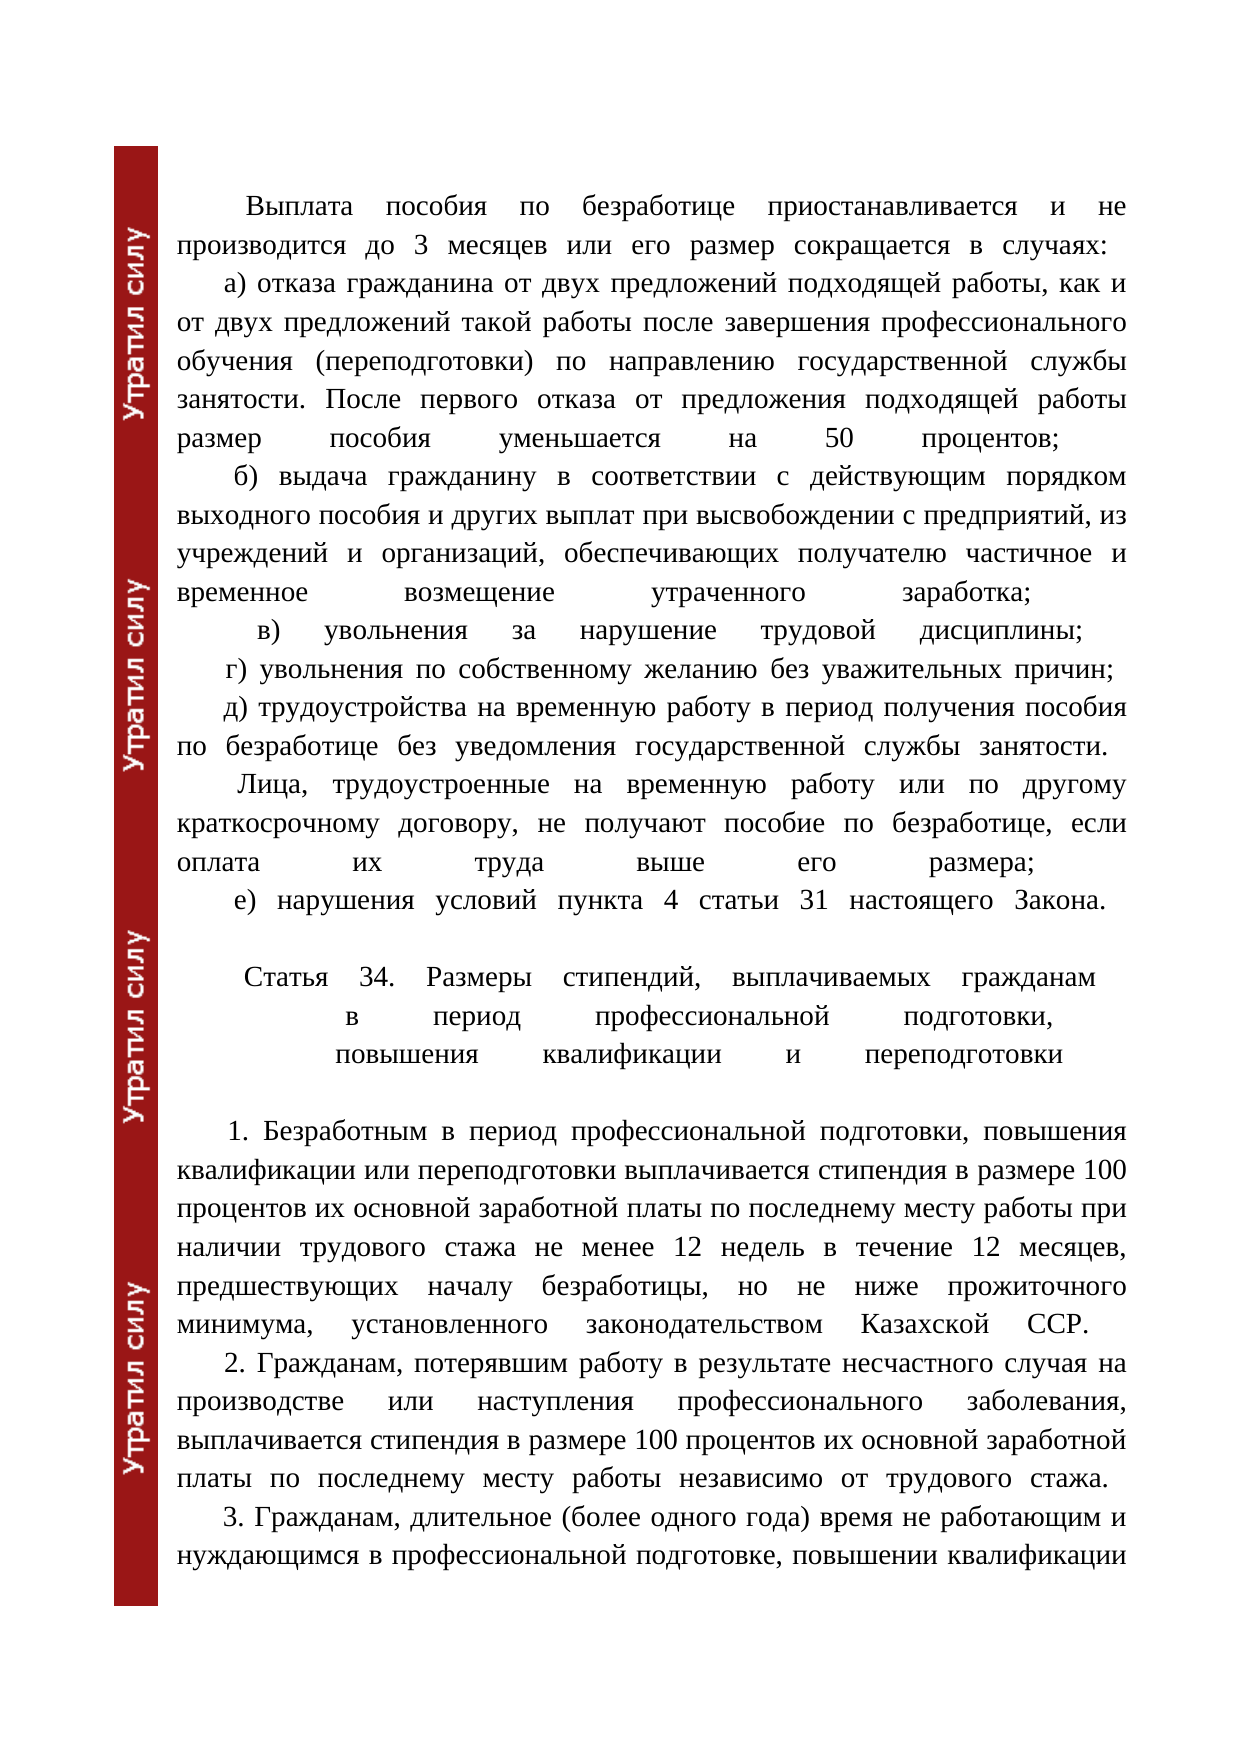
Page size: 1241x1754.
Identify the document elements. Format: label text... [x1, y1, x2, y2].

picture [114, 1571, 158, 1606]
picture [114, 146, 158, 150]
